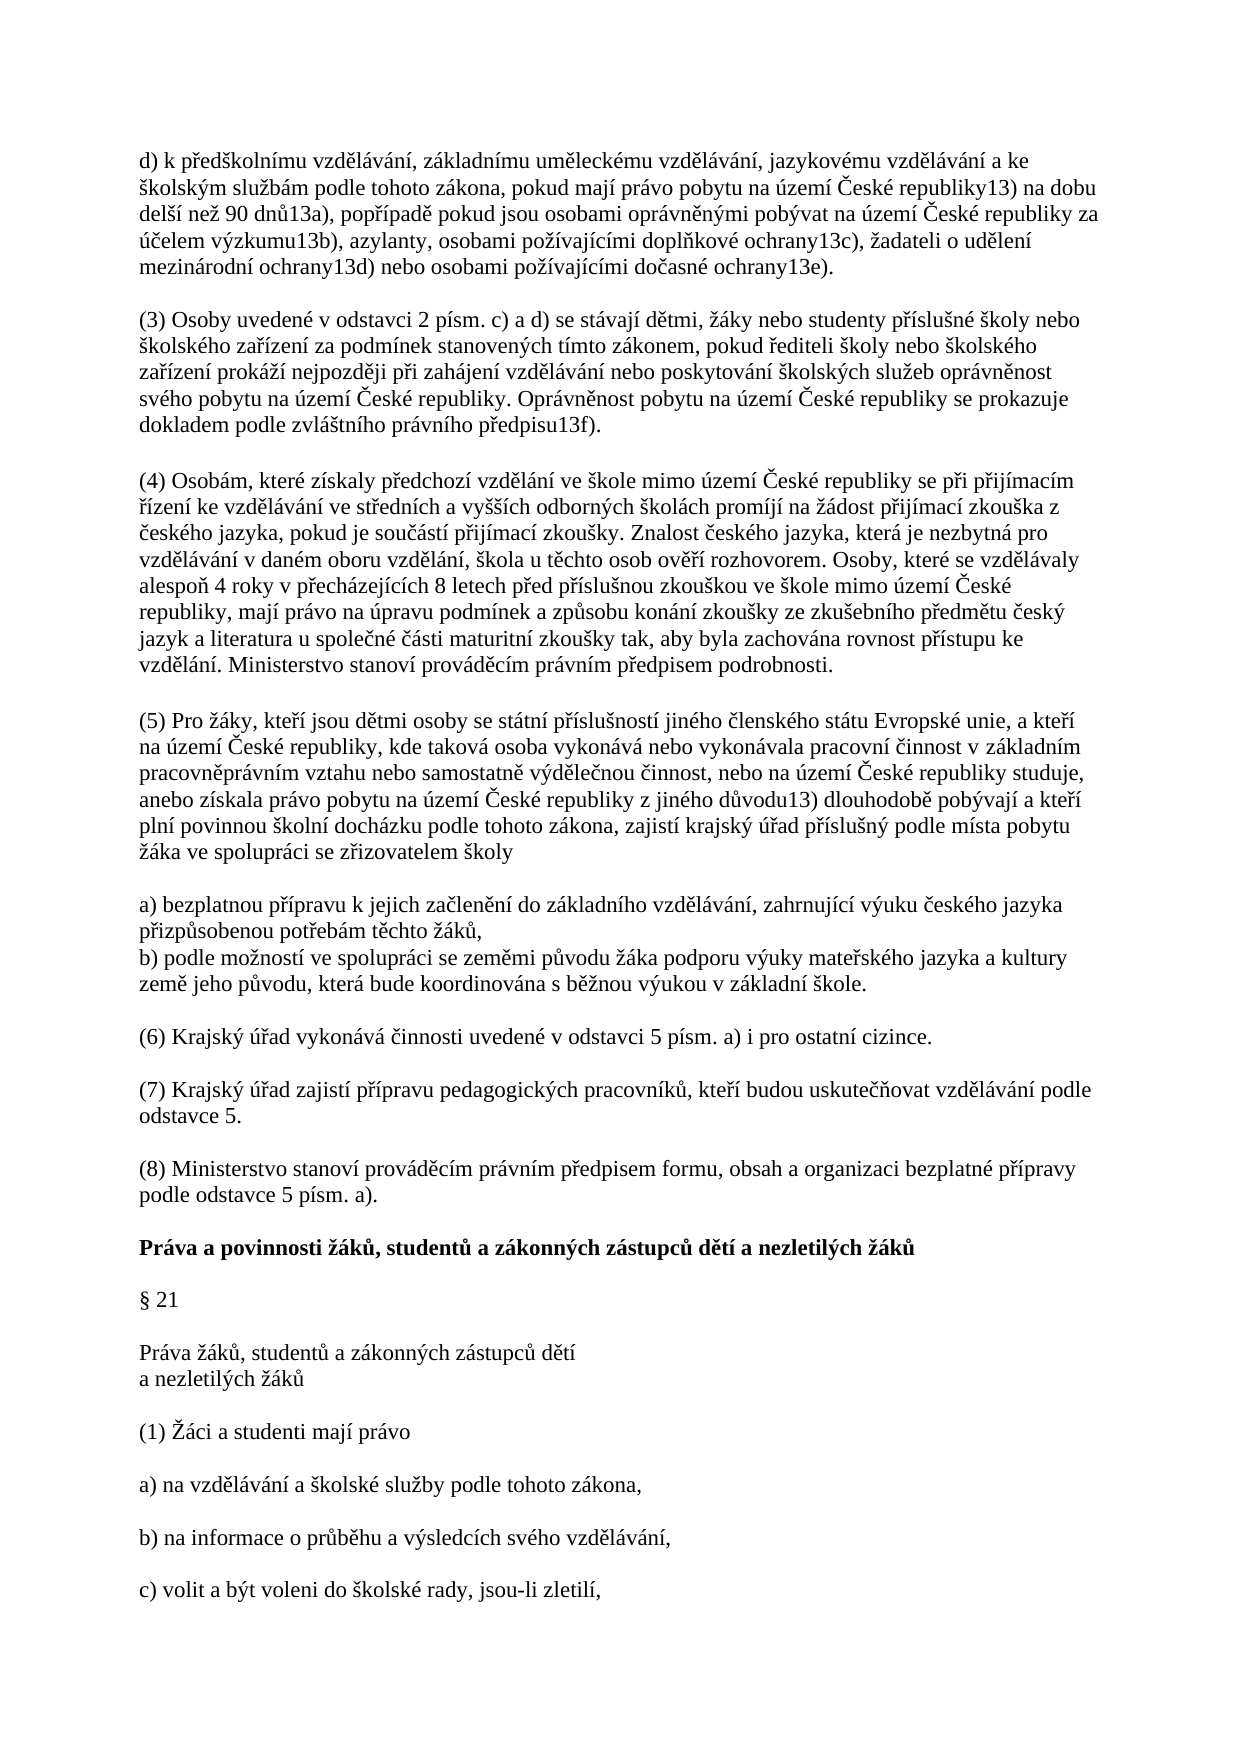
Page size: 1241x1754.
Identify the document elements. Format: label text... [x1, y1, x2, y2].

text b) podle možností ve spolupráci se zeměmi původu žáka podporu výuky mateřského jazyka a kultury země jeho původu, která bude koordinována s běžnou výukou v základní škole. [139, 944, 1101, 997]
text § 21 [139, 1286, 1101, 1313]
text d) k předškolnímu vzdělávání, základnímu uměleckému vzdělávání, jazykovému vzdělávání a ke školským službám podle tohoto zákona, pokud mají právo pobytu na území České republiky13) na dobu delší než 90 dnů13a), popřípadě pokud jsou osobami oprávněnými pobývat na území České republiky za účelem výzkumu13b), azylanty, osobami požívajícími doplňkové ochrany13c), žadateli o udělení mezinárodní ochrany13d) nebo osobami požívajícími dočasné ochrany13e). [139, 148, 1101, 279]
text Práva a povinnosti žáků, studentů a zákonných zástupců dětí a nezletilých žáků [139, 1234, 1101, 1260]
text (1) Žáci a studenti mají právo [139, 1418, 1101, 1444]
text (6) Krajský úřad vykonává činnosti uvedené v odstavci 5 písm. a) i pro ostatní cizince. [139, 1023, 1101, 1049]
text a) na vzdělávání a školské služby podle tohoto zákona, [139, 1471, 1101, 1497]
text (8) Ministerstvo stanoví prováděcím právním předpisem formu, obsah a organizaci bezplatné přípravy podle odstavce 5 písm. a). [139, 1155, 1101, 1207]
text (4) Osobám, které získaly předchozí vzdělání ve škole mimo území České republiky se při přijímacím řízení ke vzdělávání ve středních a vyšších odborných školách promíjí na žádost přijímací zkouška z českého jazyka, pokud je součástí přijímací zkoušky. Znalost českého jazyka, která je nezbytná pro vzdělávání v daném oboru vzdělání, škola u těchto osob ověří rozhovorem. Osoby, které se vzdělávaly alespoň 4 roky v přecházejících 8 letech před příslušnou zkouškou ve škole mimo území České republiky, mají právo na úpravu podmínek a způsobu konání zkoušky ze zkušebního předmětu český jazyk a literatura u společné části maturitní zkoušky tak, aby byla zachována rovnost přístupu ke vzdělání. Ministerstvo stanoví prováděcím právním předpisem podrobnosti. [139, 467, 1101, 677]
text (7) Krajský úřad zajistí přípravu pedagogických pracovníků, kteří budou uskutečňovat vzdělávání podle odstavce 5. [139, 1076, 1101, 1128]
text c) volit a být voleni do školské rady, jsou-li zletilí, [139, 1576, 1101, 1603]
text Práva žáků, studentů a zákonných zástupců dětí [139, 1339, 1101, 1366]
text b) na informace o průběhu a výsledcích svého vzdělávání, [139, 1524, 1101, 1550]
text a nezletilých žáků [139, 1366, 1101, 1392]
text a) bezplatnou přípravu k jejich začlenění do základního vzdělávání, zahrnující výuku českého jazyka přizpůsobenou potřebám těchto žáků, [139, 891, 1101, 944]
text (3) Osoby uvedené v odstavci 2 písm. c) a d) se stávají dětmi, žáky nebo studenty příslušné školy nebo školského zařízení za podmínek stanovených tímto zákonem, pokud řediteli školy nebo školského zařízení prokáží nejpozději při zahájení vzdělávání nebo poskytování školských služeb oprávněnost svého pobytu na území České republiky. Oprávněnost pobytu na území České republiky se prokazuje dokladem podle zvláštního právního předpisu13f). [139, 306, 1101, 437]
text (5) Pro žáky, kteří jsou dětmi osoby se státní příslušností jiného členského státu Evropské unie, a kteří na území České republiky, kde taková osoba vykonává nebo vykonávala pracovní činnost v základním pracovněprávním vztahu nebo samostatně výdělečnou činnost, nebo na území České republiky studuje, anebo získala právo pobytu na území České republiky z jiného důvodu13) dlouhodobě pobývají a kteří plní povinnou školní docházku podle tohoto zákona, zajistí krajský úřad příslušný podle místa pobytu žáka ve spolupráci se zřizovatelem školy [139, 707, 1101, 865]
